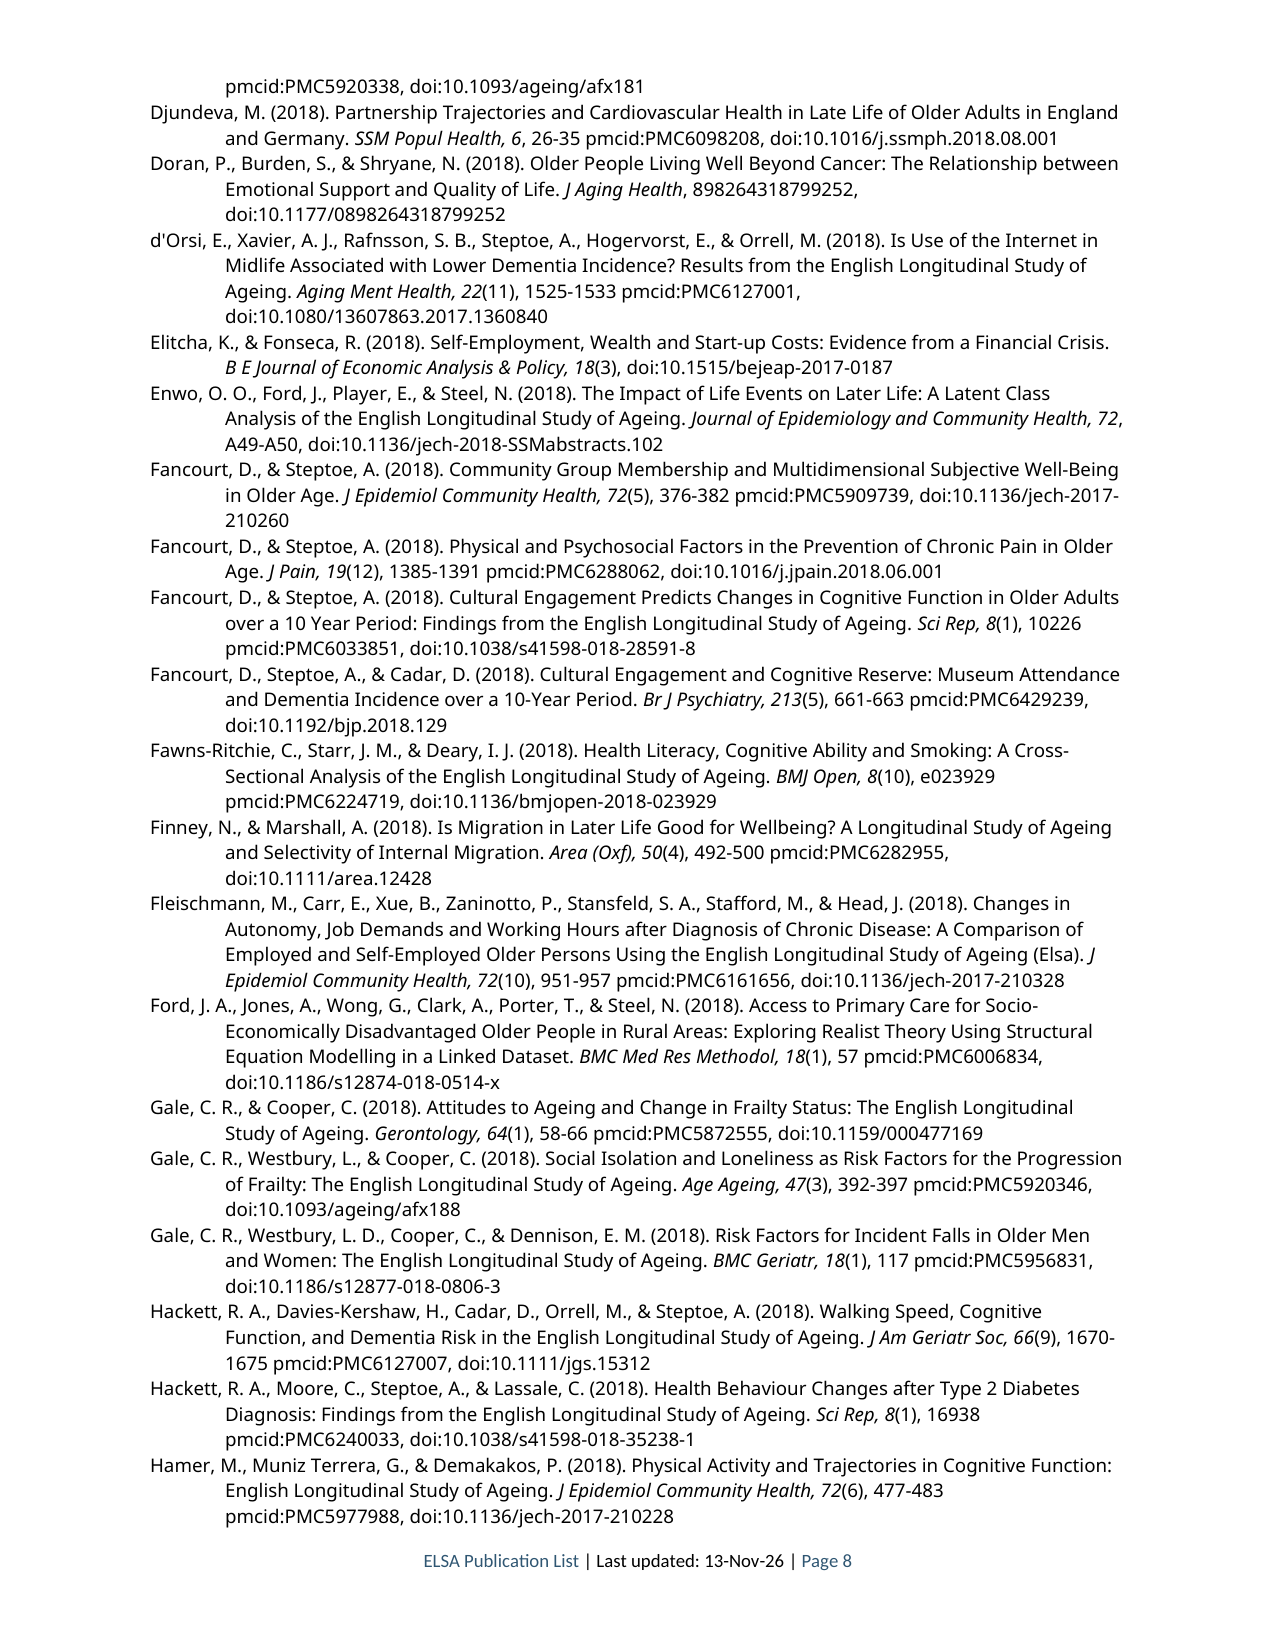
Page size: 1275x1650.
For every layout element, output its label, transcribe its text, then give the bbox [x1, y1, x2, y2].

text Gale, C. R., Westbury, L. D., Cooper, C., & Dennison, E. M. (2018). Risk Factors for Incident Falls in Older Men and Women: The English Longitudinal Study of Ageing. BMC Geriatr, 18(1), 117 pmcid:PMC5956831, doi:10.1186/s12877-018-0806-3 [150, 1222, 1125, 1299]
text Djundeva, M. (2018). Partnership Trajectories and Cardiovascular Health in Late Life of Older Adults in England and Germany. SSM Popul Health, 6, 26-35 pmcid:PMC6098208, doi:10.1016/j.ssmph.2018.08.001 [150, 99, 1125, 150]
text Fleischmann, M., Carr, E., Xue, B., Zaninotto, P., Stansfeld, S. A., Stafford, M., & Head, J. (2018). Changes in Autonomy, Job Demands and Working Hours after Diagnosis of Chronic Disease: A Comparison of Employed and Self-Employed Older Persons Using the English Longitudinal Study of Ageing (Elsa). J Epidemiol Community Health, 72(10), 951-957 pmcid:PMC6161656, doi:10.1136/jech-2017-210328 [150, 891, 1125, 993]
text Hamer, M., Muniz Terrera, G., & Demakakos, P. (2018). Physical Activity and Trajectories in Cognitive Function: English Longitudinal Study of Ageing. J Epidemiol Community Health, 72(6), 477-483 pmcid:PMC5977988, doi:10.1136/jech-2017-210228 [150, 1452, 1125, 1528]
text Finney, N., & Marshall, A. (2018). Is Migration in Later Life Good for Wellbeing? A Longitudinal Study of Ageing and Selectivity of Internal Migration. Area (Oxf), 50(4), 492-500 pmcid:PMC6282955, doi:10.1111/area.12428 [150, 814, 1125, 891]
text Fancourt, D., & Steptoe, A. (2018). Physical and Psychosocial Factors in the Prevention of Chronic Pain in Older Age. J Pain, 19(12), 1385-1391 pmcid:PMC6288062, doi:10.1016/j.jpain.2018.06.001 [150, 533, 1125, 584]
text Enwo, O. O., Ford, J., Player, E., & Steel, N. (2018). The Impact of Life Events on Later Life: A Latent Class Analysis of the English Longitudinal Study of Ageing. Journal of Epidemiology and Community Health, 72, A49-A50, doi:10.1136/jech-2018-SSMabstracts.102 [150, 380, 1125, 457]
text Fancourt, D., Steptoe, A., & Cadar, D. (2018). Cultural Engagement and Cognitive Reserve: Museum Attendance and Dementia Incidence over a 10-Year Period. Br J Psychiatry, 213(5), 661-663 pmcid:PMC6429239, doi:10.1192/bjp.2018.129 [150, 661, 1125, 737]
text Doran, P., Burden, S., & Shryane, N. (2018). Older People Living Well Beyond Cancer: The Relationship between Emotional Support and Quality of Life. J Aging Health, 898264318799252, doi:10.1177/0898264318799252 [150, 150, 1125, 227]
text Fawns-Ritchie, C., Starr, J. M., & Deary, I. J. (2018). Health Literacy, Cognitive Ability and Smoking: A Cross-Sectional Analysis of the English Longitudinal Study of Ageing. BMJ Open, 8(10), e023929 pmcid:PMC6224719, doi:10.1136/bmjopen-2018-023929 [150, 737, 1125, 814]
text Fancourt, D., & Steptoe, A. (2018). Cultural Engagement Predicts Changes in Cognitive Function in Older Adults over a 10 Year Period: Findings from the English Longitudinal Study of Ageing. Sci Rep, 8(1), 10226 pmcid:PMC6033851, doi:10.1038/s41598-018-28591-8 [150, 584, 1125, 661]
text d'Orsi, E., Xavier, A. J., Rafnsson, S. B., Steptoe, A., Hogervorst, E., & Orrell, M. (2018). Is Use of the Internet in Midlife Associated with Lower Dementia Incidence? Results from the English Longitudinal Study of Ageing. Aging Ment Health, 22(11), 1525-1533 pmcid:PMC6127001, doi:10.1080/13607863.2017.1360840 [150, 227, 1125, 329]
text Gale, C. R., Westbury, L., & Cooper, C. (2018). Social Isolation and Loneliness as Risk Factors for the Progression of Frailty: The English Longitudinal Study of Ageing. Age Ageing, 47(3), 392-397 pmcid:PMC5920346, doi:10.1093/ageing/afx188 [150, 1146, 1125, 1222]
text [150, 74, 1125, 99]
text Hackett, R. A., Moore, C., Steptoe, A., & Lassale, C. (2018). Health Behaviour Changes after Type 2 Diabetes Diagnosis: Findings from the English Longitudinal Study of Ageing. Sci Rep, 8(1), 16938 pmcid:PMC6240033, doi:10.1038/s41598-018-35238-1 [150, 1375, 1125, 1452]
text Fancourt, D., & Steptoe, A. (2018). Community Group Membership and Multidimensional Subjective Well-Being in Older Age. J Epidemiol Community Health, 72(5), 376-382 pmcid:PMC5909739, doi:10.1136/jech-2017-210260 [150, 457, 1125, 533]
text Hackett, R. A., Davies-Kershaw, H., Cadar, D., Orrell, M., & Steptoe, A. (2018). Walking Speed, Cognitive Function, and Dementia Risk in the English Longitudinal Study of Ageing. J Am Geriatr Soc, 66(9), 1670-1675 pmcid:PMC6127007, doi:10.1111/jgs.15312 [150, 1299, 1125, 1375]
text Elitcha, K., & Fonseca, R. (2018). Self-Employment, Wealth and Start-up Costs: Evidence from a Financial Crisis. B E Journal of Economic Analysis & Policy, 18(3), doi:10.1515/bejeap-2017-0187 [150, 329, 1125, 380]
text Ford, J. A., Jones, A., Wong, G., Clark, A., Porter, T., & Steel, N. (2018). Access to Primary Care for Socio-Economically Disadvantaged Older People in Rural Areas: Exploring Realist Theory Using Structural Equation Modelling in a Linked Dataset. BMC Med Res Methodol, 18(1), 57 pmcid:PMC6006834, doi:10.1186/s12874-018-0514-x [150, 993, 1125, 1095]
text Gale, C. R., & Cooper, C. (2018). Attitudes to Ageing and Change in Frailty Status: The English Longitudinal Study of Ageing. Gerontology, 64(1), 58-66 pmcid:PMC5872555, doi:10.1159/000477169 [150, 1095, 1125, 1146]
